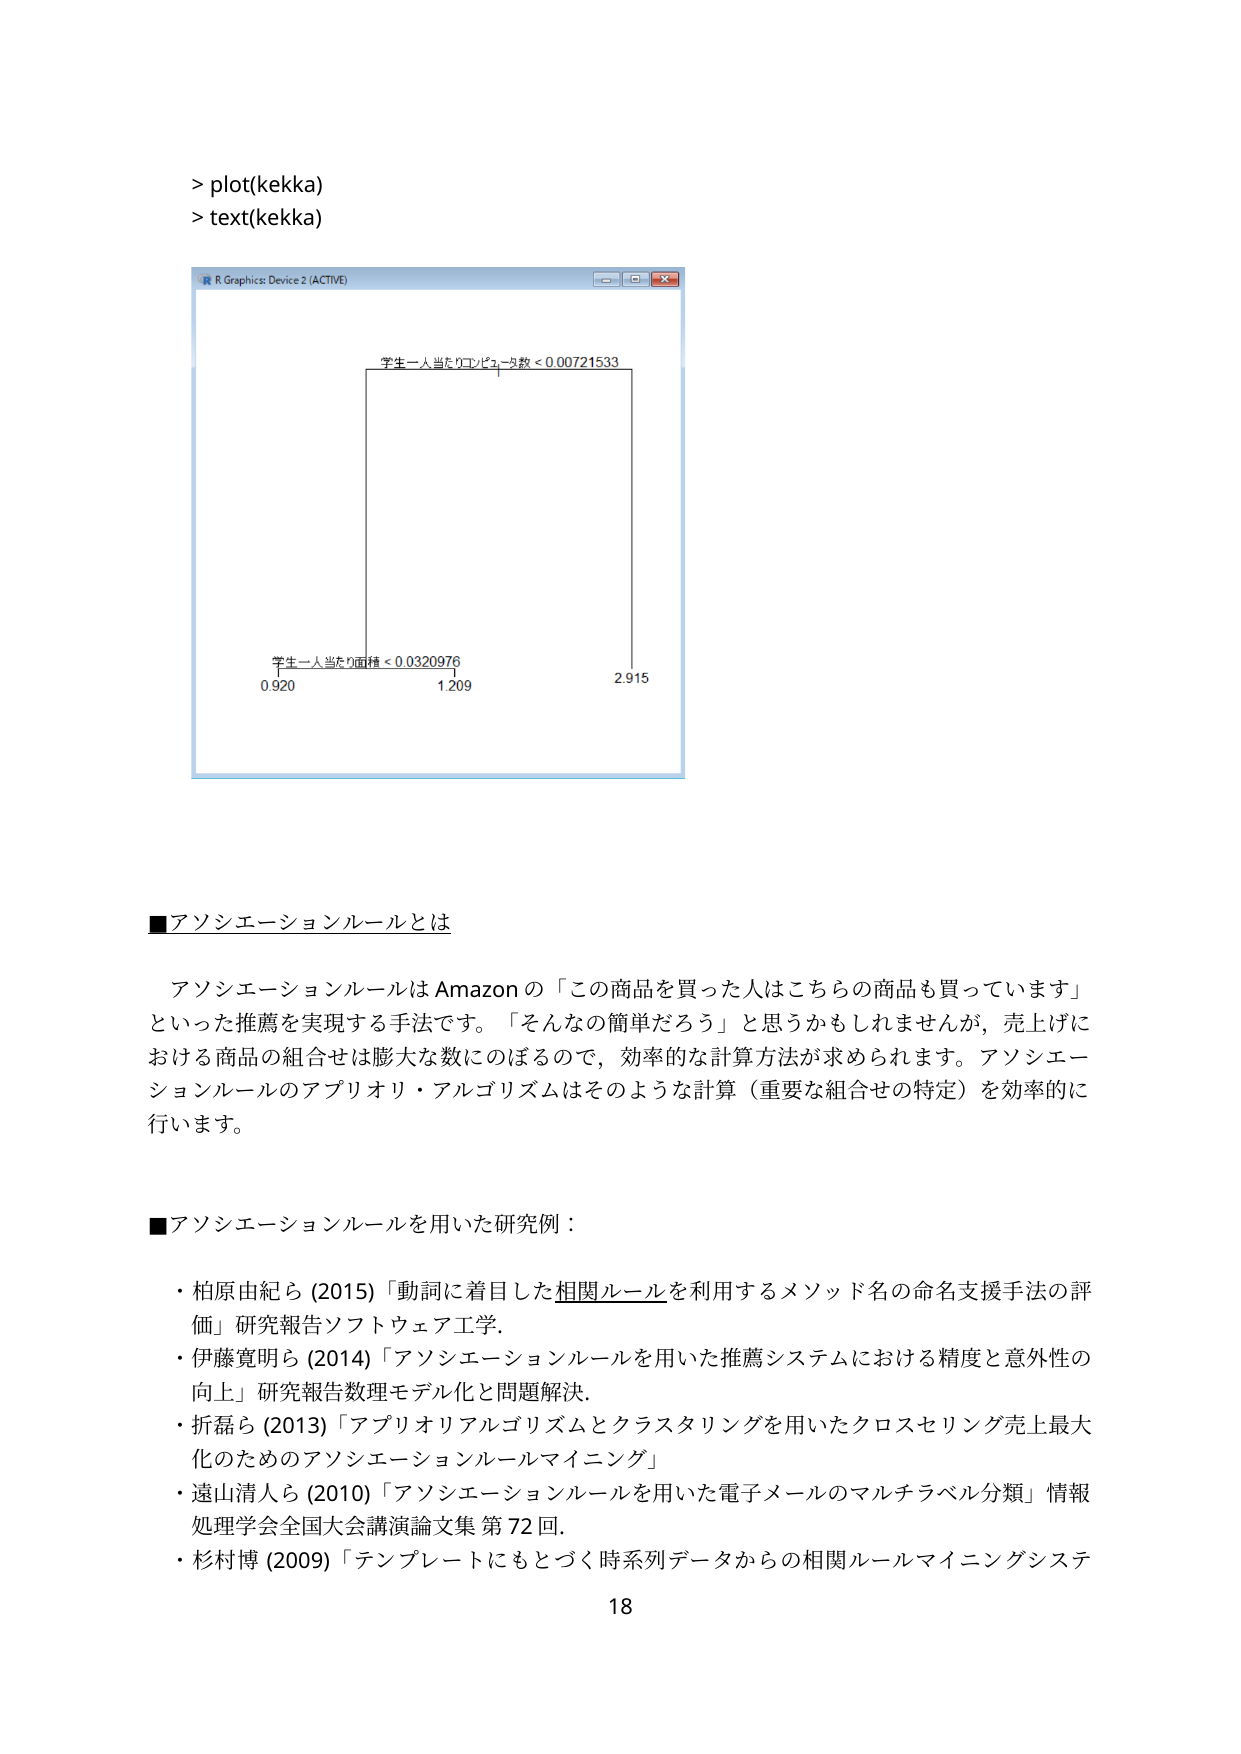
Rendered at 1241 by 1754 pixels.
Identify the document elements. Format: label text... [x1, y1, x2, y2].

picture [191, 267, 686, 779]
text ■アソシエーションルールを用いた研究例： [148, 1206, 1092, 1240]
text ・折磊ら (2013)「アプリオリアルゴリズムとクラスタリングを用いたクロスセリング売上最大化のためのアソシエーションルールマイニング」 [169, 1408, 1092, 1475]
text ・柏原由紀ら (2015)「動詞に着目した相関ルールを利用するメソッド名の命名支援手法の評価」研究報告ソフトウェア工学. [169, 1273, 1092, 1341]
text ・伊藤寛明ら (2014)「アソシエーションルールを用いた推薦システムにおける精度と意外性の向上」研究報告数理モデル化と問題解決. [169, 1341, 1092, 1408]
text > plot(kekka) [148, 167, 1092, 200]
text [169, 1542, 1092, 1575]
text ■アソシエーションルールとは [148, 904, 1092, 938]
text ・遠山清人ら (2010)「アソシエーションルールを用いた電子メールのマルチラベル分類」情報処理学会全国大会講演論文集 第72回. [169, 1475, 1092, 1542]
text アソシエーションルールはAmazonの「この商品を買った人はこちらの商品も買っています」といった推薦を実現する手法です。「そんなの簡単だろう」と思うかもしれませんが，売上げにおける商品の組合せは膨大な数にのぼるので，効率的な計算方法が求められます。アソシエーションルールのアプリオリ・アルゴリズムはそのような計算（重要な組合せの特定）を効率的に行います。 [148, 972, 1092, 1139]
text > text(kekka) [148, 200, 1092, 234]
